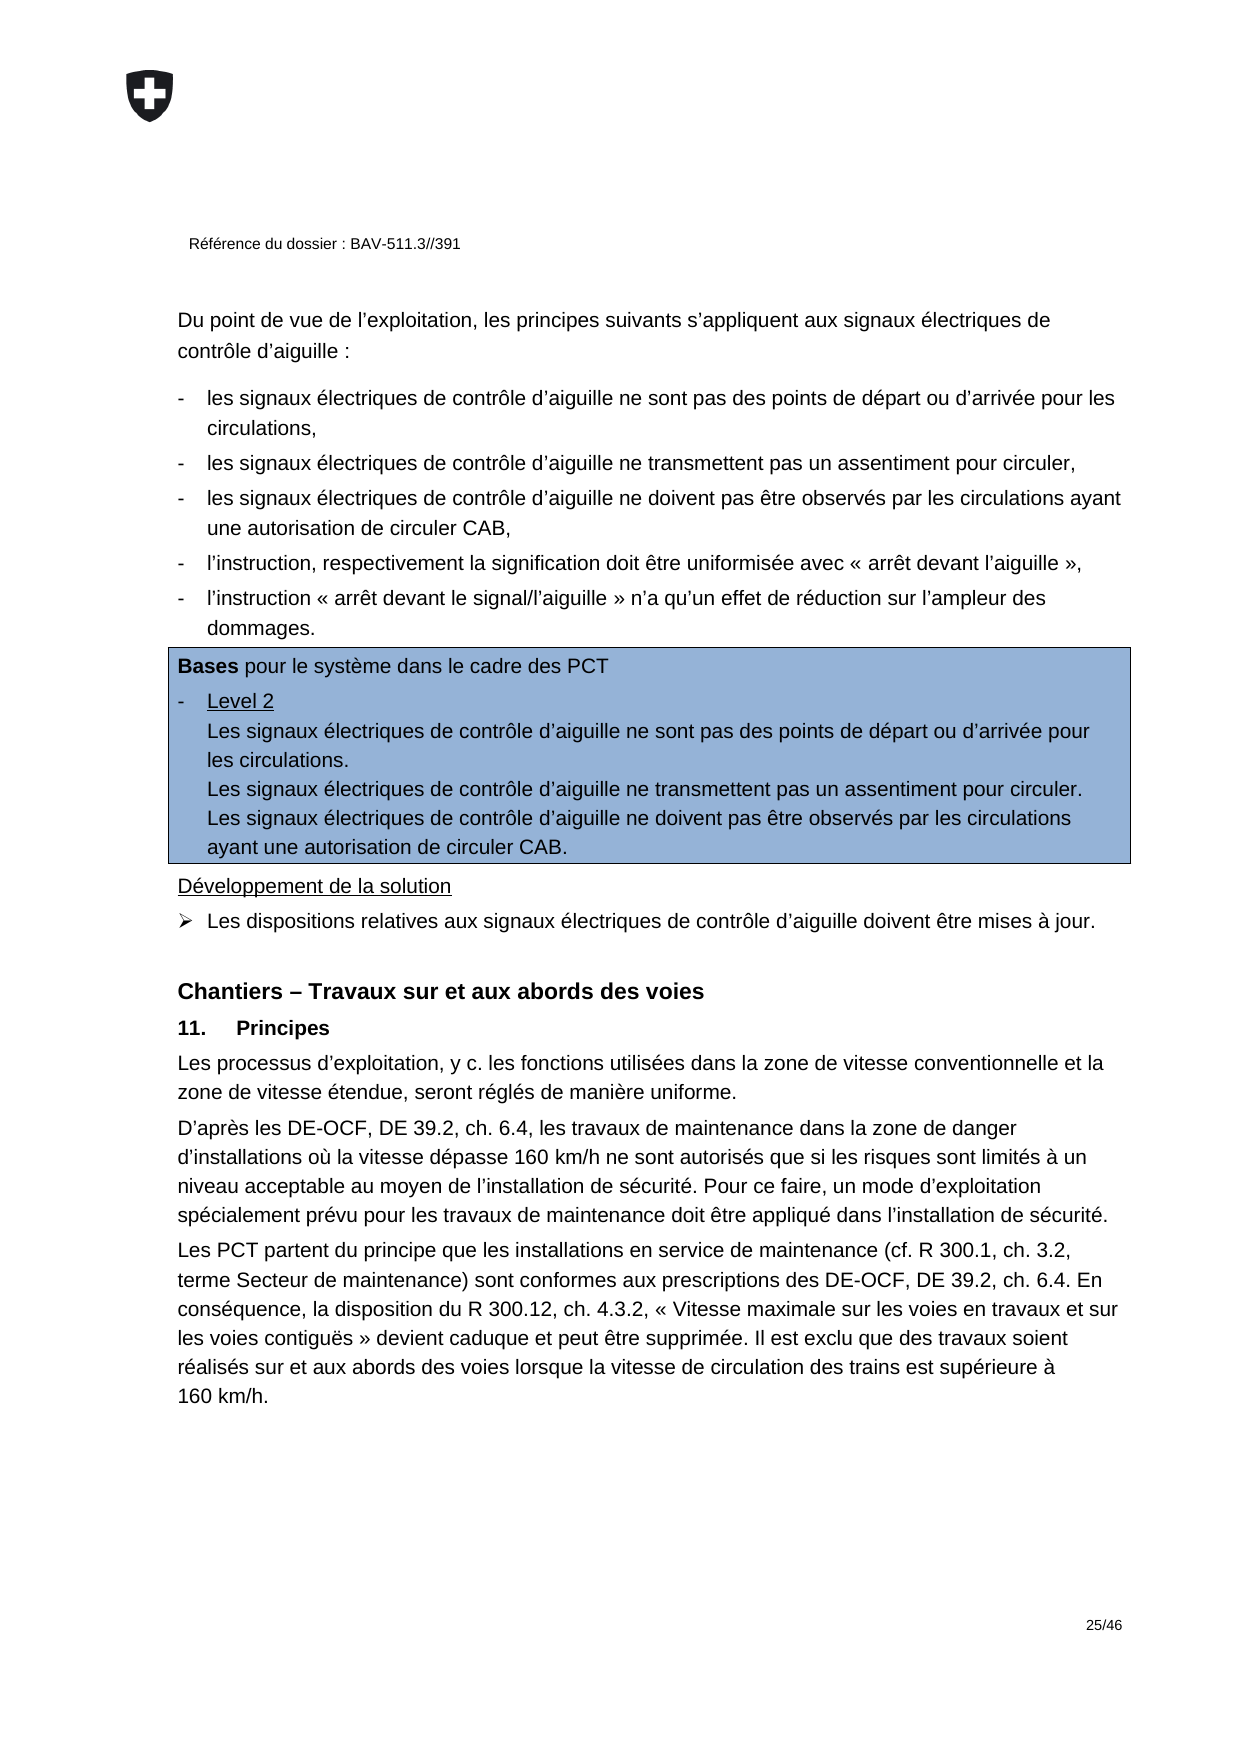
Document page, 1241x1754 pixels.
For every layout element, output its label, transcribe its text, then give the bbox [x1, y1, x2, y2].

list les signaux électriques de contrôle d’aiguille ne doivent pas être observés par les circulations ayant une autorisation de circuler CAB, [177, 482, 1122, 541]
text Les processus d’exploitation, y c. les fonctions utilisées dans la zone de vitesse conventionnelle et la zone de vitesse étendue, seront réglés de manière uniforme. [177, 1047, 1122, 1105]
list l’instruction « arrêt devant le signal/l’aiguille » n’a qu’un effet de réduction sur l’ampleur des dommages. [177, 582, 1122, 641]
text Développement de la solution [177, 870, 1122, 899]
list Les dispositions relatives aux signaux électriques de contrôle d’aiguille doivent être mises à jour. [177, 905, 1122, 934]
text Chantiers – Travaux sur et aux abords des voies [177, 976, 1122, 1005]
list l’instruction, respectivement la signification doit être uniformisée avec « arrêt devant l’aiguille », [177, 547, 1122, 576]
text Les PCT partent du principe que les installations en service de maintenance (cf. R 300.1, ch. 3.2, terme Secteur de maintenance) sont conformes aux prescriptions des DE-OCF, DE 39.2, ch. 6.4. En conséquence, la disposition du R 300.12, ch. 4.3.2, « Vitesse maximale sur les voies en travaux et sur les voies contiguës » devient caduque et peut être supprimée. Il est exclu que des travaux soient réalisés sur et aux abords des voies lorsque la vitesse de circulation des trains est supérieure à 160 km/h. [177, 1234, 1122, 1409]
list les signaux électriques de contrôle d’aiguille ne transmettent pas un assentiment pour circuler, [177, 447, 1122, 476]
list les signaux électriques de contrôle d’aiguille ne sont pas des points de départ ou d’arrivée pour les circulations, [177, 382, 1122, 441]
text Du point de vue de l’exploitation, les principes suivants s’appliquent aux signaux électriques de contrôle d’aiguille : [177, 308, 1122, 363]
text 11. Principes [177, 1012, 1122, 1041]
picture [126, 70, 174, 123]
text Bases pour le système dans le cadre des PCT [169, 648, 1130, 679]
text D’après les DE-OCF, DE 39.2, ch. 6.4, les travaux de maintenance dans la zone de danger d’installations où la vitesse dépasse 160 km/h ne sont autorisés que si les risques sont limités à un niveau acceptable au moyen de l’installation de sécurité. Pour ce faire, un mode d’exploitation spécialement prévu pour les travaux de maintenance doit être appliqué dans l’installation de sécurité. [177, 1112, 1122, 1228]
list Level 2 Les signaux électriques de contrôle d’aiguille ne sont pas des points de départ ou d’arrivée pour les circulations. Les signaux électriques de contrôle d’aiguille ne transmettent pas un assentiment pour circuler. Les signaux électriques de contrôle d’aiguille ne doivent pas être observés par les circulations ayant une autorisation de circuler CAB. [169, 682, 1130, 863]
